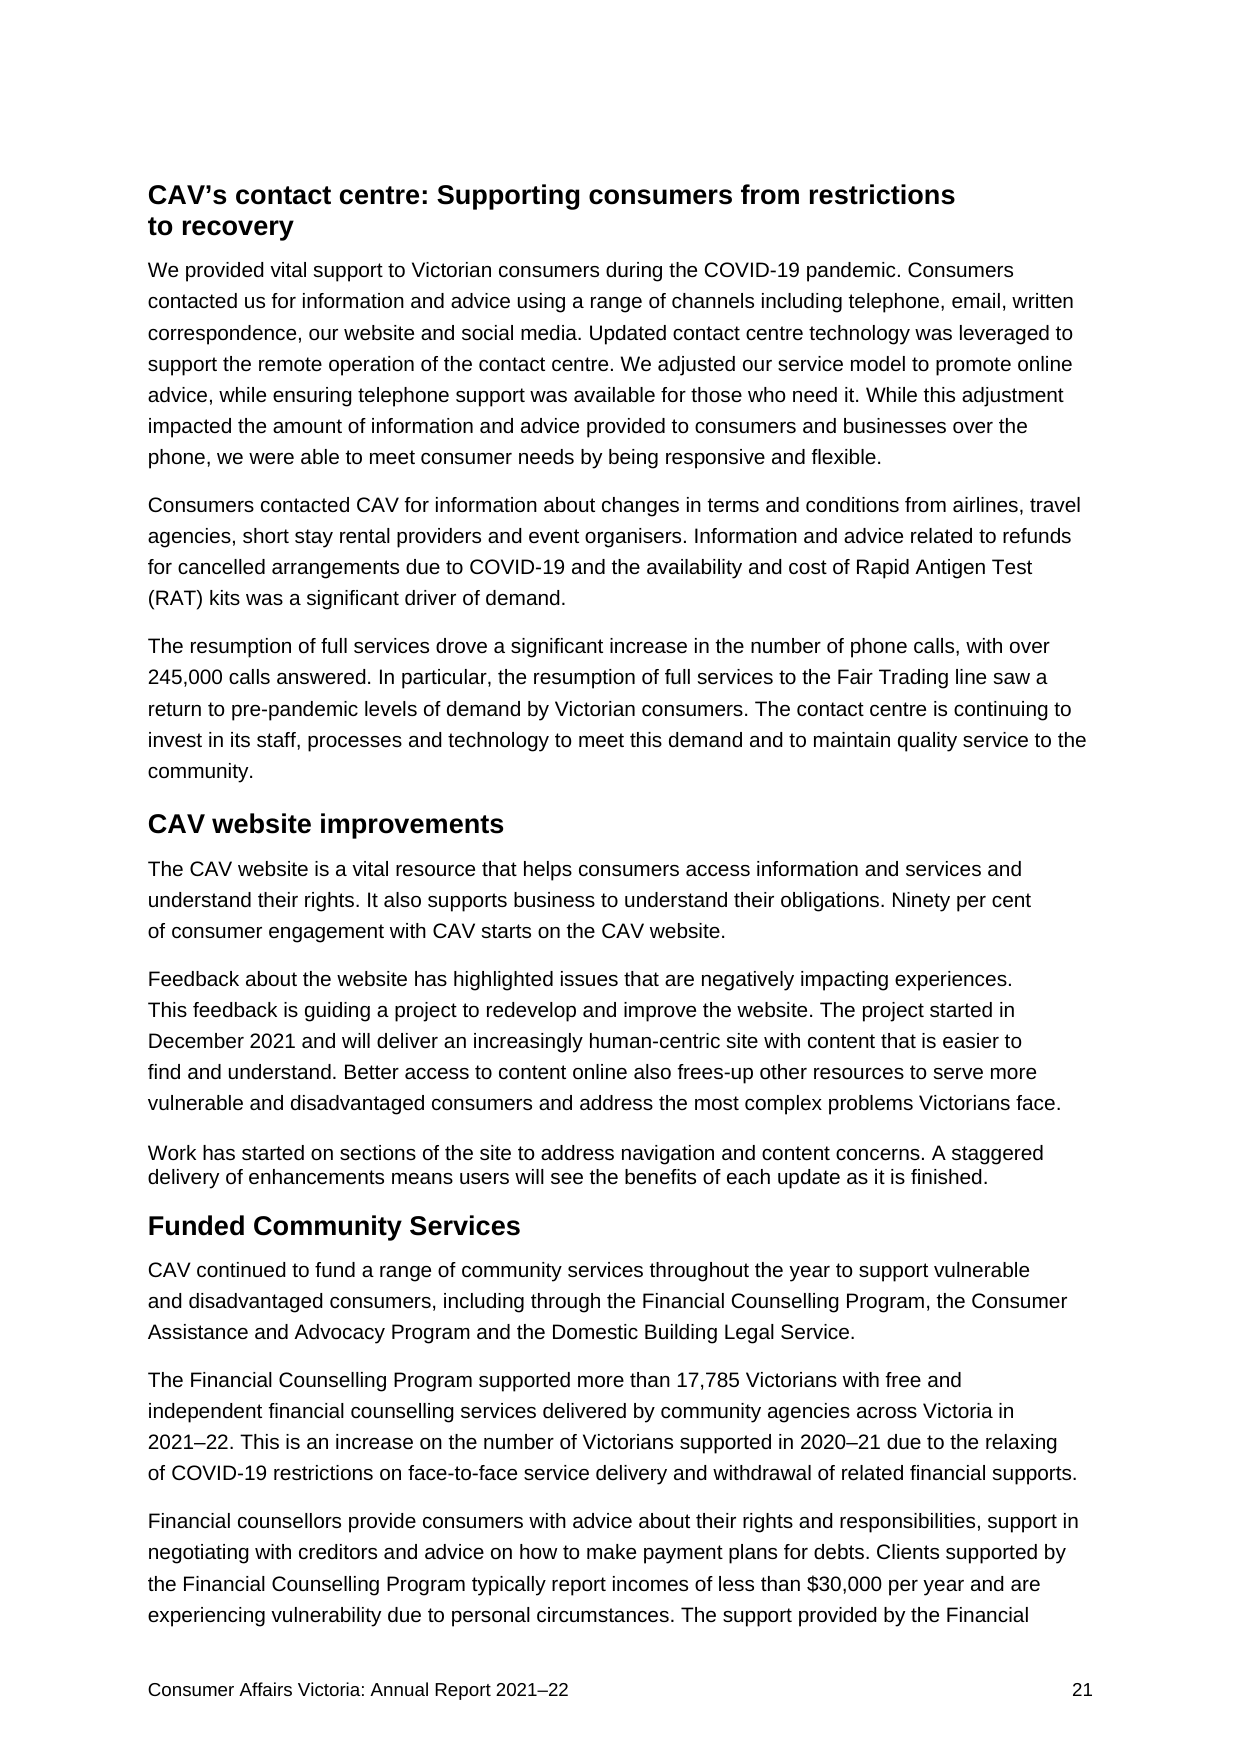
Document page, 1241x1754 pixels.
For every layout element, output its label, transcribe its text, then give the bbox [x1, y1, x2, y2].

text The resumption of full services drove a significant increase in the number of phone calls, with over 245,000 calls answered. In particular, the resumption of full services to the Fair Trading line saw a return to pre-pandemic levels of demand by Victorian consumers. The contact centre is continuing to invest in its staff, processes and technology to meet this demand and to maintain quality service to the community. [148, 634, 1092, 783]
text The CAV website is a vital resource that helps consumers access information and services and understand their rights. It also supports business to understand their obligations. Ninety per cent of consumer engagement with CAV starts on the CAV website. [148, 856, 1092, 943]
text Work has started on sections of the site to address navigation and content concerns. A staggered delivery of enhancements means users will see the benefits of each update as it is finished. [148, 1141, 1092, 1189]
text CAV continued to fund a range of community services throughout the year to support vulnerable and disadvantaged consumers, including through the Financial Counselling Program, the Consumer Assistance and Advocacy Program and the Domestic Building Legal Service. [148, 1258, 1092, 1344]
text We provided vital support to Victorian consumers during the COVID-19 pandemic. Consumers contacted us for information and advice using a range of channels including telephone, email, written correspondence, our website and social media. Updated contact centre technology was leveraged to support the remote operation of the contact centre. We adjusted our service model to promote online advice, while ensuring telephone support was available for those who need it. While this adjustment impacted the amount of information and advice provided to consumers and businesses over the phone, we were able to meet consumer needs by being responsive and flexible. [148, 258, 1092, 469]
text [148, 1509, 1092, 1626]
subtitle CAV’s contact centre: Supporting consumers from restrictions to recovery [148, 179, 1092, 241]
text Consumers contacted CAV for information about changes in terms and conditions from airlines, travel agencies, short stay rental providers and event organisers. Information and advice related to refunds for cancelled arrangements due to COVID-19 and the availability and cost of Rapid Antigen Test (RAT) kits was a significant driver of demand. [148, 493, 1092, 610]
subtitle CAV website improvements [148, 808, 1092, 840]
subtitle Funded Community Services [148, 1210, 1092, 1241]
text The Financial Counselling Program supported more than 17,785 Victorians with free and independent financial counselling services delivered by community agencies across Victoria in 2021–22. This is an increase on the number of Victorians supported in 2020–21 due to the relaxing of COVID-19 restrictions on face-to-face service delivery and withdrawal of related financial supports. [148, 1368, 1092, 1485]
text Feedback about the website has highlighted issues that are negatively impacting experiences. This feedback is guiding a project to redevelop and improve the website. The project started in December 2021 and will deliver an increasingly human-centric site with content that is easier to find and understand. Better access to content online also frees-up other resources to serve more vulnerable and disadvantaged consumers and address the most complex problems Victorians face. [148, 967, 1092, 1115]
